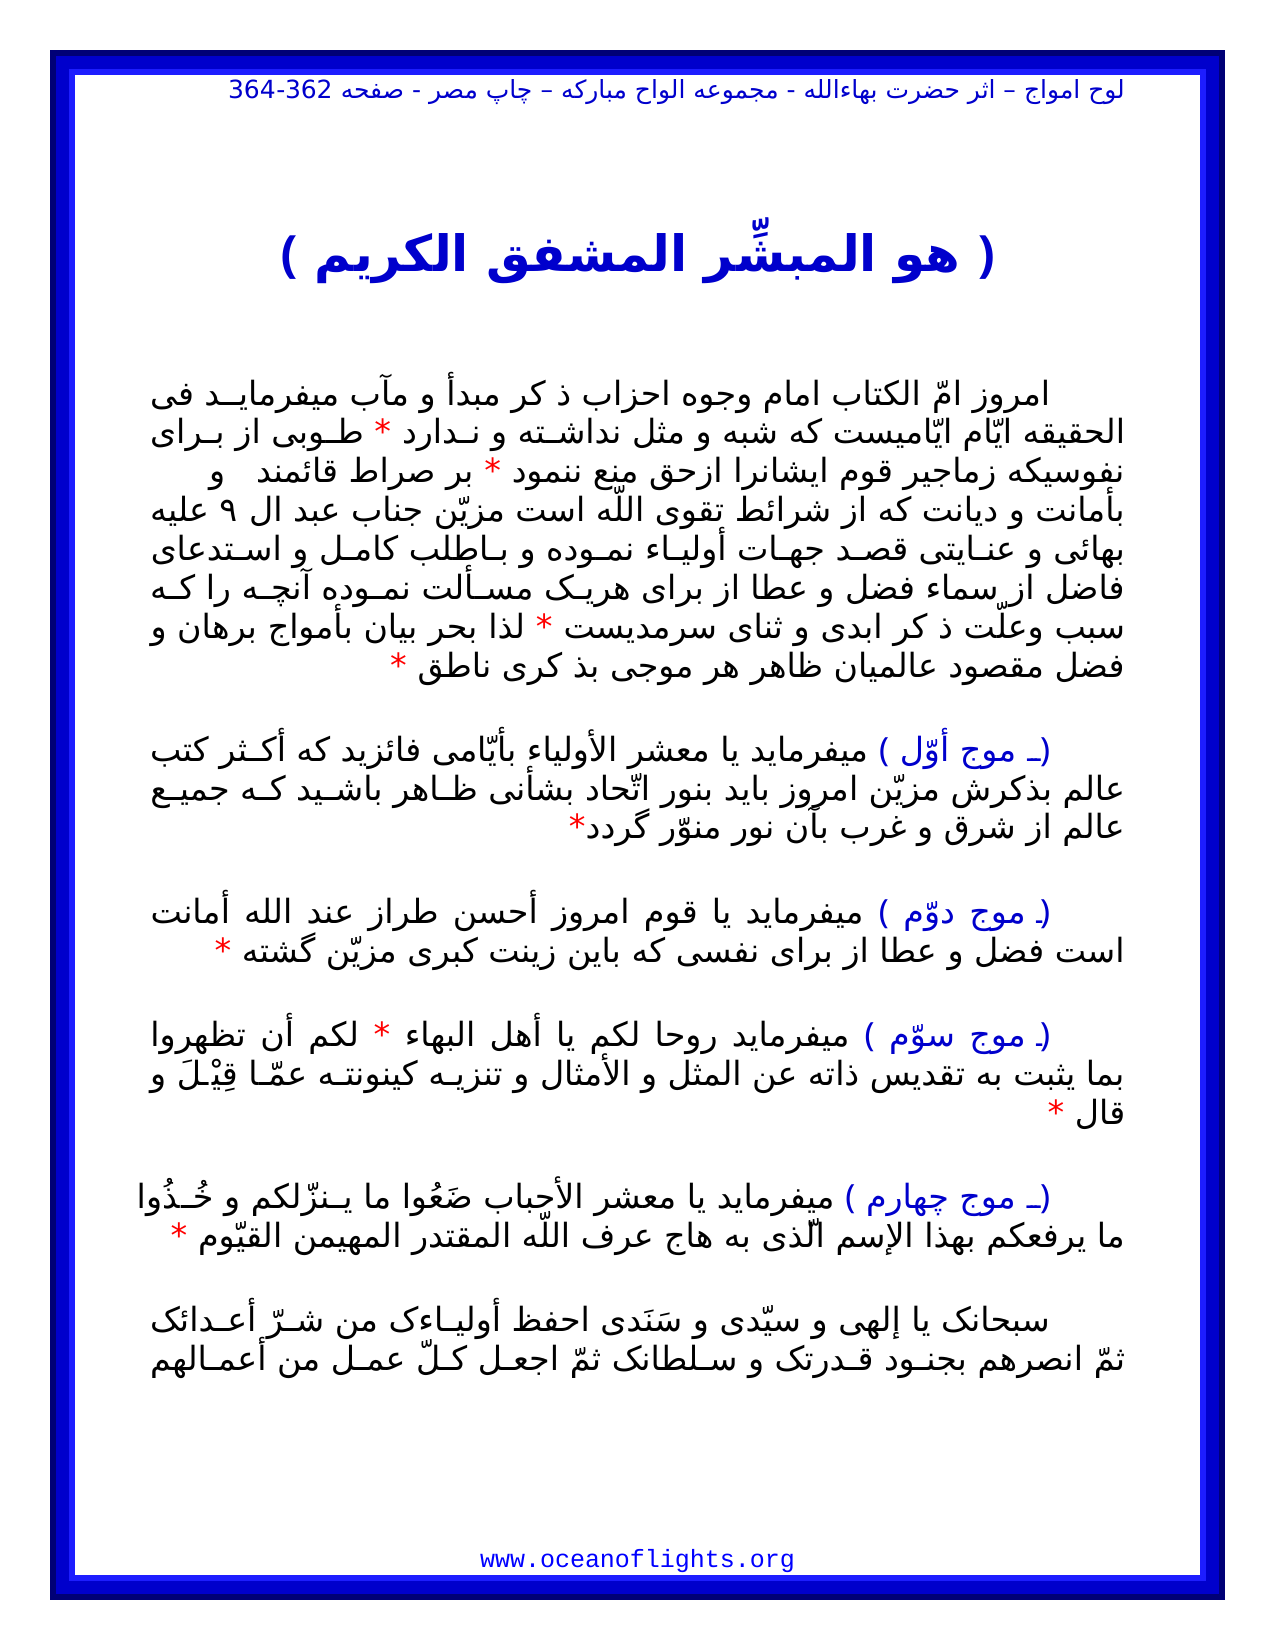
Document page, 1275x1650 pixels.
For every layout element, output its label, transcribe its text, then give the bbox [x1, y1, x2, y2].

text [150, 1301, 1125, 1378]
text ﴿ موج دوّم ﴾ ميفرمايد يا قوم امروز أحسن طراز عند الله أمانت است فضل و عطا از برای نفسی که باين زينت کبری مزيّن گشته * [150, 892, 1125, 970]
text ﴿ موج أوّل ﴾ ميفرمايد يا معشر الأولياء بأيّامی فائزيد که أکثر کتب عالم بذکرش مزيّن امروز بايد بنور اتّحاد بشأنی ظاهر باشيد که جميع عالم از شرق و غرب بآن نور منوّر گردد* [150, 730, 1125, 847]
text ﴿ موج سوّم ﴾ ميفرمايد روحا لکم يا أهل البهاء * لکم أن تظهروا بما يثبت به تقديس ذاته عن المثل و الأمثال و تنزيه کينونته عمّا قِيْلَ و قال * [150, 1015, 1125, 1132]
text ﴿ هو المبشِّر المشفق الکريم ﴾ [150, 225, 1125, 283]
text امروز امّ الکتاب امام وجوه احزاب ذ کر مبدأ و مآب ميفرمايد فی الحقيقه ايّام ايّاميست که شبه و مثل نداشته و ندارد * طوبی از برای نفوسيکه زماجير قوم ايشانرا ازحق منع ننمود * بر صراط قائمند و بأمانت و ديانت که از شرائط تقوی اللّه است مزيّن جناب عبد ال ٩ عليه بهائی و عنايتی قصد جهات أولياء نموده و باطلب کامل و استدعای فاضل از سماء فضل و عطا از برای هريک مسألت نموده آنچه را که سبب وعلّت ذ کر ابدی و ثنای سرمديست * لذا بحر بيان بأمواج برهان و فضل مقصود عالميان ظاهر هر موجی بذ کری ناطق * [150, 374, 1125, 685]
text ﴿ موج چهارم ﴾ ميفرمايد يا معشر الأحباب ضَعُوا ما ينزّلکم و خُذُوا ما يرفعکم بهذا الإسم الّذی به هاج عرف اللّه المقتدر المهيمن القيّوم * [150, 1177, 1125, 1255]
